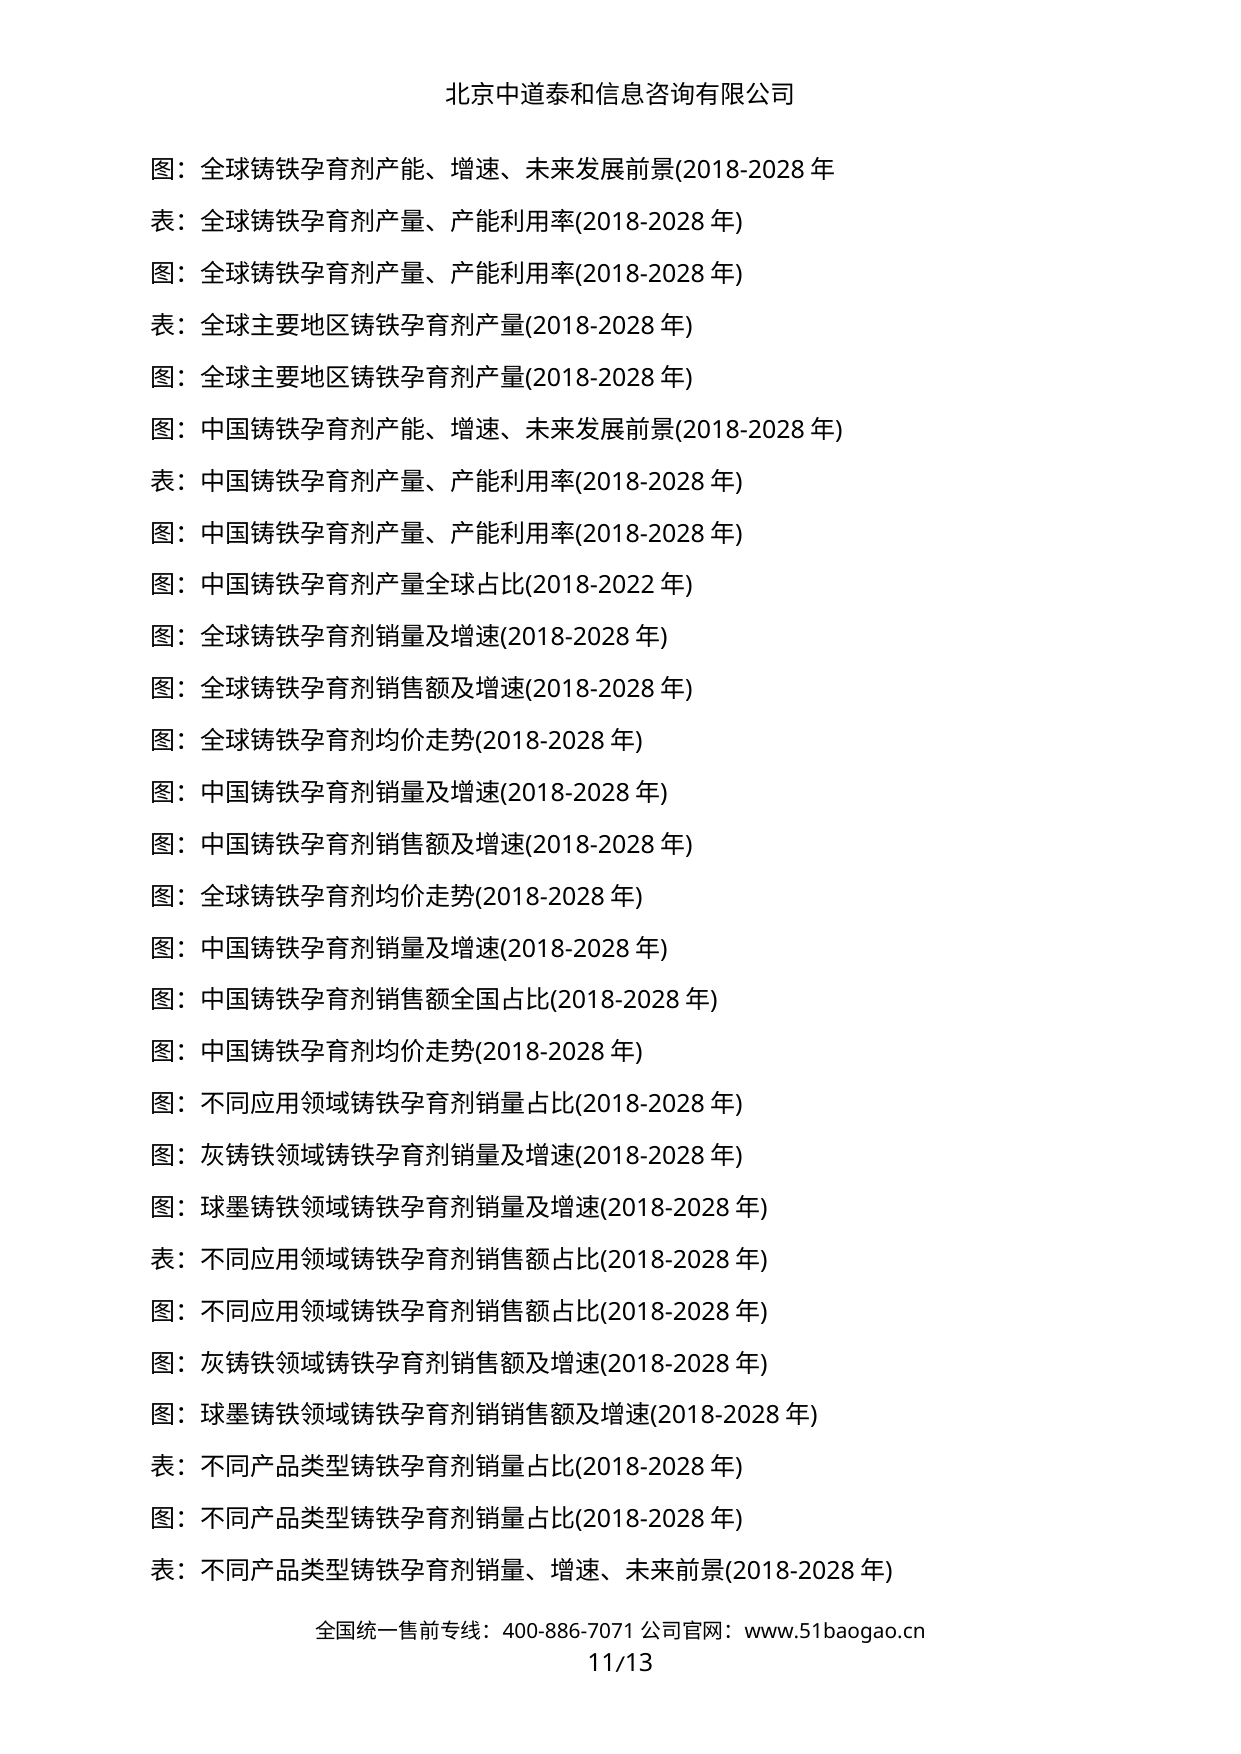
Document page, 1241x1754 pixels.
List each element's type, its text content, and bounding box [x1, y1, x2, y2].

text 图：中国铸铁孕育剂销售额全国占比(2018-2028年) [150, 980, 1090, 1016]
text 图：全球铸铁孕育剂产量、产能利用率(2018-2028年) [150, 254, 1090, 290]
text 图：中国铸铁孕育剂销量及增速(2018-2028年) [150, 928, 1090, 964]
text 图：不同产品类型铸铁孕育剂销量占比(2018-2028年) [150, 1499, 1090, 1535]
text 图：全球铸铁孕育剂产能、增速、未来发展前景(2018-2028年 [150, 150, 1090, 186]
text 图：中国铸铁孕育剂产能、增速、未来发展前景(2018-2028年) [150, 409, 1090, 446]
text 图：不同应用领域铸铁孕育剂销售额占比(2018-2028年) [150, 1291, 1090, 1327]
text 图：中国铸铁孕育剂销售额及增速(2018-2028年) [150, 824, 1090, 861]
text 图：中国铸铁孕育剂均价走势(2018-2028年) [150, 1032, 1090, 1068]
text 图：灰铸铁领域铸铁孕育剂销量及增速(2018-2028年) [150, 1136, 1090, 1172]
text 表：不同产品类型铸铁孕育剂销量占比(2018-2028年) [150, 1447, 1090, 1483]
text 表：中国铸铁孕育剂产量、产能利用率(2018-2028年) [150, 461, 1090, 497]
text 图：中国铸铁孕育剂产量、产能利用率(2018-2028年) [150, 513, 1090, 549]
text 图：不同应用领域铸铁孕育剂销量占比(2018-2028年) [150, 1084, 1090, 1120]
text 表：全球铸铁孕育剂产量、产能利用率(2018-2028年) [150, 202, 1090, 238]
text 表：不同应用领域铸铁孕育剂销售额占比(2018-2028年) [150, 1239, 1090, 1276]
text 图：全球铸铁孕育剂均价走势(2018-2028年) [150, 721, 1090, 757]
text 图：球墨铸铁领域铸铁孕育剂销销售额及增速(2018-2028年) [150, 1395, 1090, 1431]
text 图：全球铸铁孕育剂销量及增速(2018-2028年) [150, 617, 1090, 653]
text 图：全球铸铁孕育剂均价走势(2018-2028年) [150, 876, 1090, 912]
text 图：中国铸铁孕育剂销量及增速(2018-2028年) [150, 772, 1090, 809]
text 图：中国铸铁孕育剂产量全球占比(2018-2022年) [150, 565, 1090, 601]
text 图：全球主要地区铸铁孕育剂产量(2018-2028年) [150, 357, 1090, 394]
text 图：灰铸铁领域铸铁孕育剂销售额及增速(2018-2028年) [150, 1343, 1090, 1379]
text 表：全球主要地区铸铁孕育剂产量(2018-2028年) [150, 306, 1090, 342]
text 表：不同产品类型铸铁孕育剂销量、增速、未来前景(2018-2028年) [150, 1551, 1090, 1587]
text 图：全球铸铁孕育剂销售额及增速(2018-2028年) [150, 669, 1090, 705]
text 图：球墨铸铁领域铸铁孕育剂销量及增速(2018-2028年) [150, 1187, 1090, 1224]
